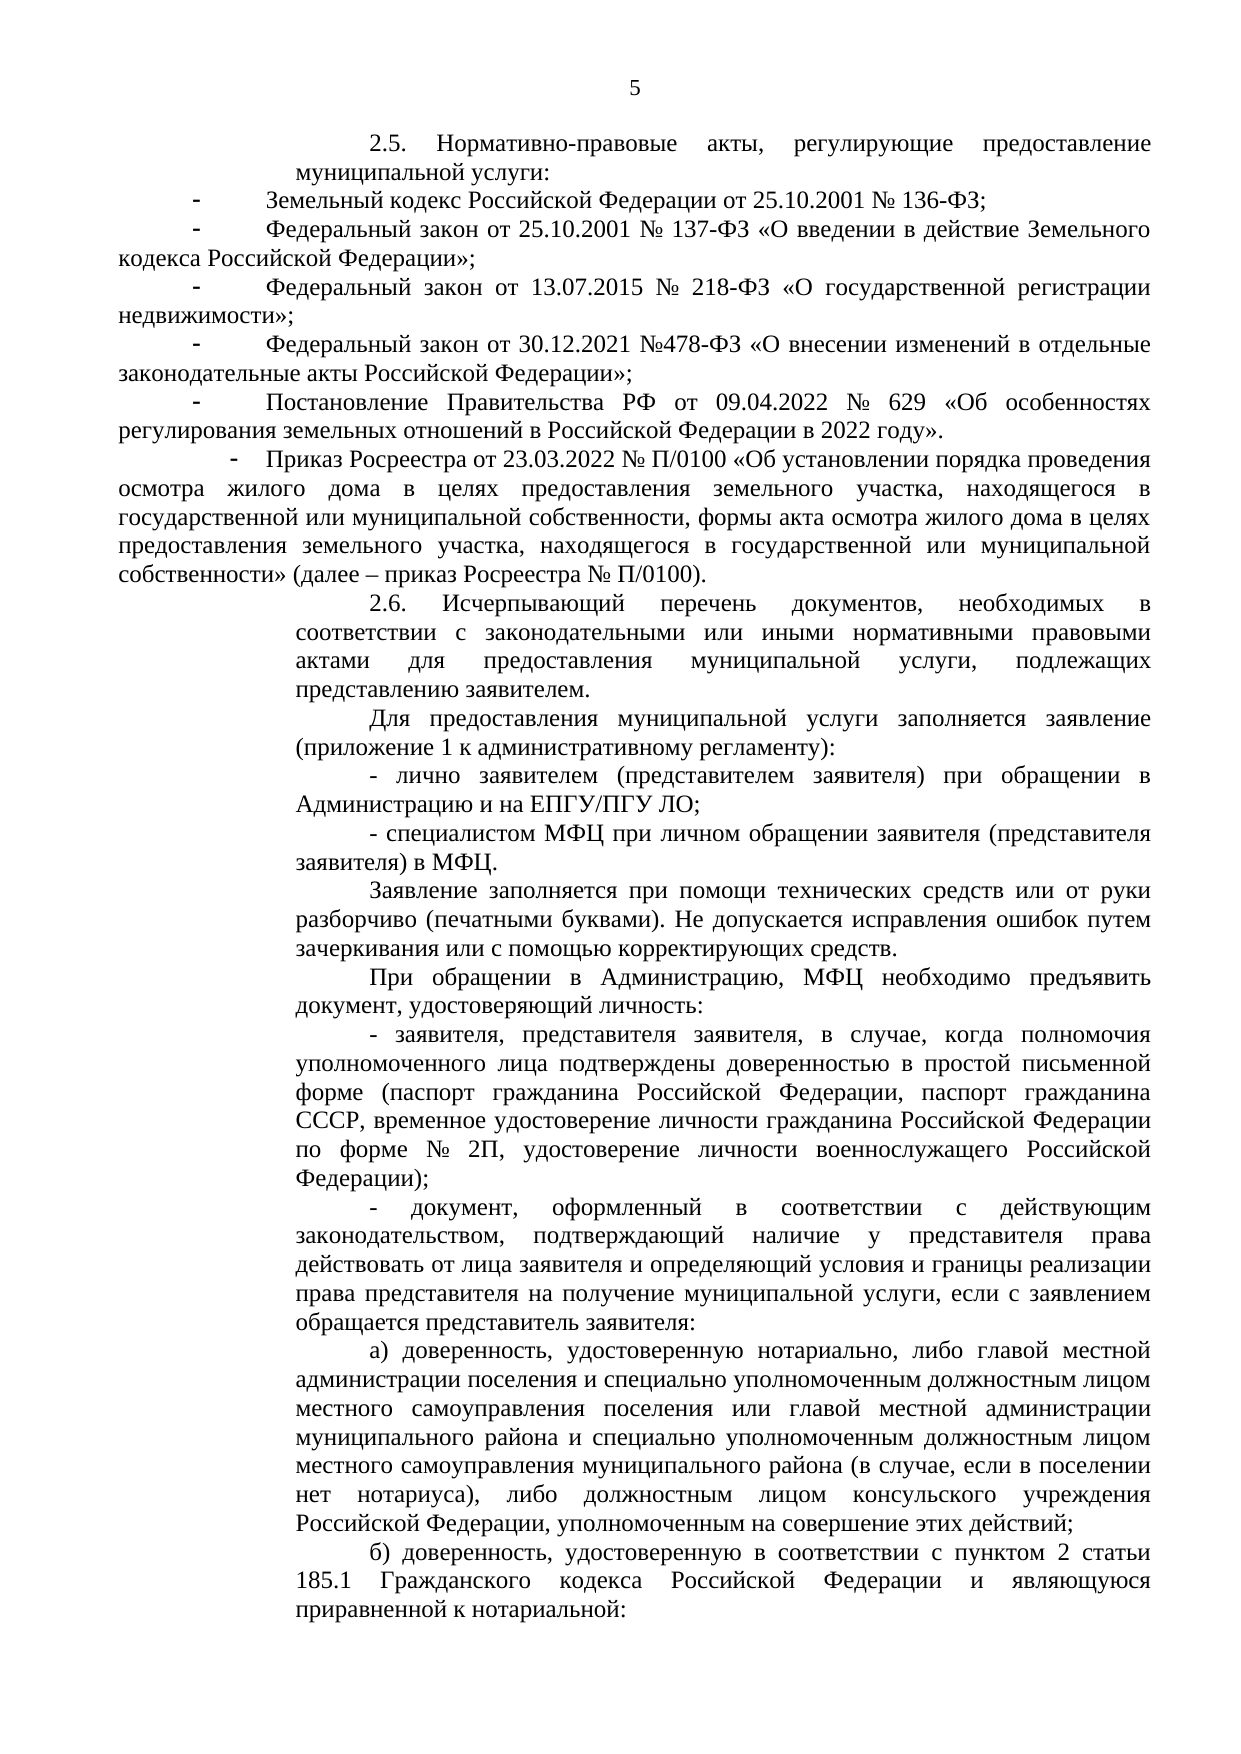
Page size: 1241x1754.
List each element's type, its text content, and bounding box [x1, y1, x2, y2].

text - документ, оформленный в соответствии с действующим законодательством, подтверждающий наличие у представителя права действовать от лица заявителя и определяющий условия и границы реализации права представителя на получение муниципальной услуги, если с заявлением обращается представитель заявителя: [295, 1192, 1152, 1336]
text б) доверенность, удостоверенную в соответствии с пунктом 2 статьи 185.1 Гражданского кодекса Российской Федерации и являющуюся приравненной к нотариальной: [295, 1537, 1152, 1623]
text - специалистом МФЦ при личном обращении заявителя (представителя заявителя) в МФЦ. [295, 818, 1152, 876]
text - заявителя, представителя заявителя, в случае, когда полномочия уполномоченного лица подтверждены доверенностью в простой письменной форме (паспорт гражданина Российской Федерации, паспорт гражданина СССР, временное удостоверение личности гражданина Российской Федерации по форме № 2П, удостоверение личности военнослужащего Российской Федерации); [295, 1019, 1152, 1192]
list Земельный кодекс Российской Федерации от 25.10.2001 № 136-ФЗ; [118, 186, 1152, 214]
text 2.5. Нормативно-правовые акты, регулирующие предоставление муниципальной услуги: [295, 128, 1152, 186]
list Федеральный закон от 30.12.2021 №478-ФЗ «О внесении изменений в отдельные законодательные акты Российской Федерации»; [118, 329, 1152, 387]
text - лично заявителем (представителем заявителя) при обращении в Администрацию и на ЕПГУ/ПГУ ЛО; [295, 761, 1152, 818]
text Для предоставления муниципальной услуги заполняется заявление (приложение 1 к административному регламенту): [295, 703, 1152, 761]
list Федеральный закон от 13.07.2015 № 218-ФЗ «О государственной регистрации недвижимости»; [118, 272, 1152, 329]
text При обращении в Администрацию, МФЦ необходимо предъявить документ, удостоверяющий личность: [295, 962, 1152, 1019]
list Постановление Правительства РФ от 09.04.2022 № 629 «Об особенностях регулирования земельных отношений в Российской Федерации в 2022 году». [118, 387, 1152, 444]
list Федеральный закон от 25.10.2001 № 137-ФЗ «О введении в действие Земельного кодекса Российской Федерации»; [118, 214, 1152, 272]
text Заявление заполняется при помощи технических средств или от руки разборчиво (печатными буквами). Не допускается исправления ошибок путем зачеркивания или с помощью корректирующих средств. [295, 876, 1152, 962]
text 2.6. Исчерпывающий перечень документов, необходимых в соответствии с законодательными или иными нормативными правовыми актами для предоставления муниципальной услуги, подлежащих представлению заявителем. [295, 588, 1152, 703]
text а) доверенность, удостоверенную нотариально, либо главой местной администрации поселения и специально уполномоченным должностным лицом местного самоуправления поселения или главой местной администрации муниципального района и специально уполномоченным должностным лицом местного самоуправления муниципального района (в случае, если в поселении нет нотариуса), либо должностным лицом консульского учреждения Российской Федерации, уполномоченным на совершение этих действий; [295, 1336, 1152, 1537]
list Приказ Росреестра от 23.03.2022 № П/0100 «Об установлении порядка проведения осмотра жилого дома в целях предоставления земельного участка, находящегося в государственной или муниципальной собственности, формы акта осмотра жилого дома в целях предоставления земельного участка, находящегося в государственной или муниципальной собственности» (далее – приказ Росреестра № П/0100). [118, 444, 1152, 588]
